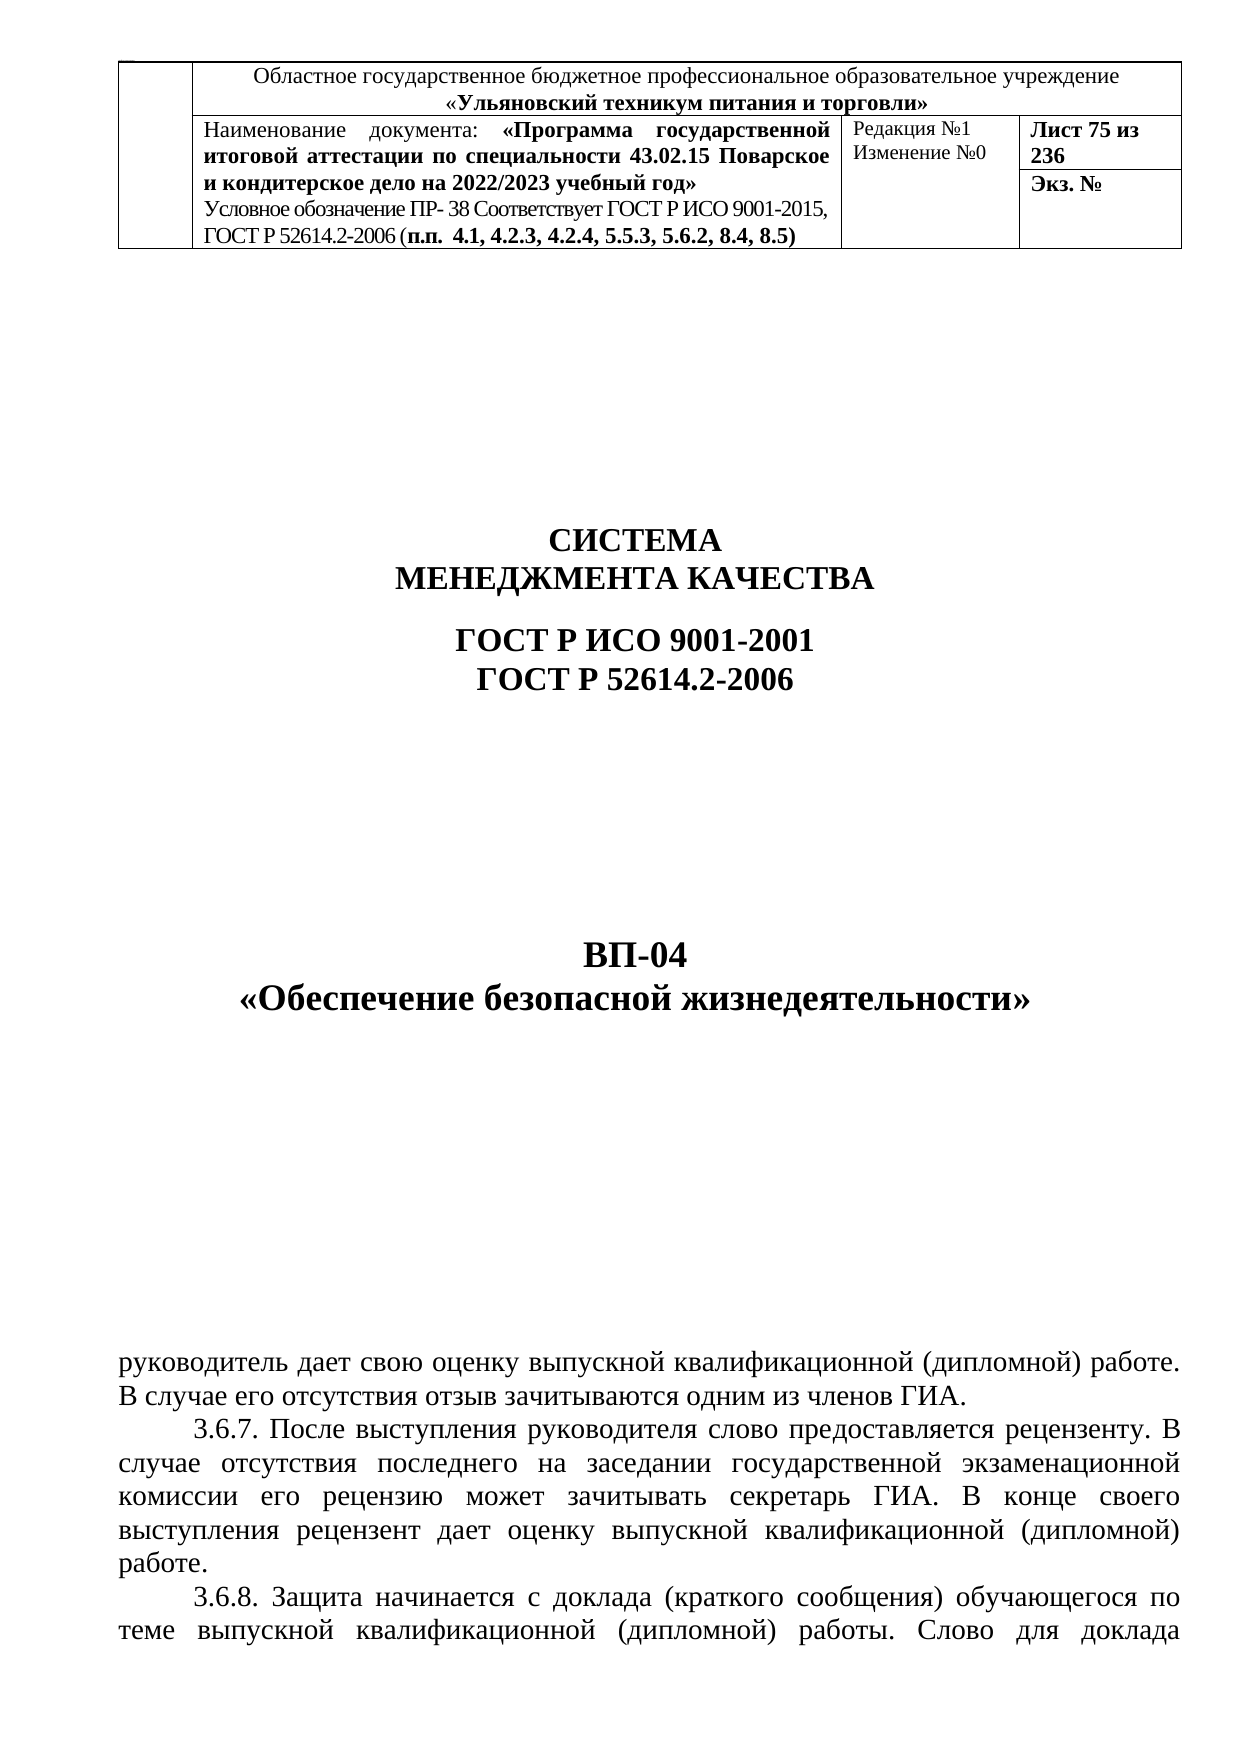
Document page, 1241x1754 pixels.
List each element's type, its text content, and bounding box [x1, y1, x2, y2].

text 3.6.7. После выступления руководителя слово предоставляется рецензенту. В случае отсутствия последнего на заседании государственной экзаменационной комиссии его рецензию может зачитывать секретарь ГИА. В конце своего выступления рецензент дает оценку выпускной квалификационной (дипломной) работе. [118, 1411, 1181, 1579]
text 3.6.6. Для оглашения отзыва на дипломную работу слово предоставляется руководителю выпускной квалификационной работы. В конце своего выступления руководитель дает свою оценку выпускной квалификационной (дипломной) работе. В случае его отсутствия отзыв зачитываются одним из членов ГИА. [118, 1344, 1181, 1411]
text 3.6.8. Защита начинается с доклада (краткого сообщения) обучающегося по теме выпускной квалификационной (дипломной) работы. Слово для доклада обучающему предоставляет председатель государственной экзаменационной комиссии. Для доклада основных положений выпускной квалификационной (дипломной) работы, обоснования сделанных им выводов и предложений обучающему предоставляется 10—15 минут, что соответствует 5,5 - 6 страницам обычного текста размером шрифта - 14, набранного с полуторным (1,5) межстрочным интервалом. [118, 1579, 1181, 1646]
